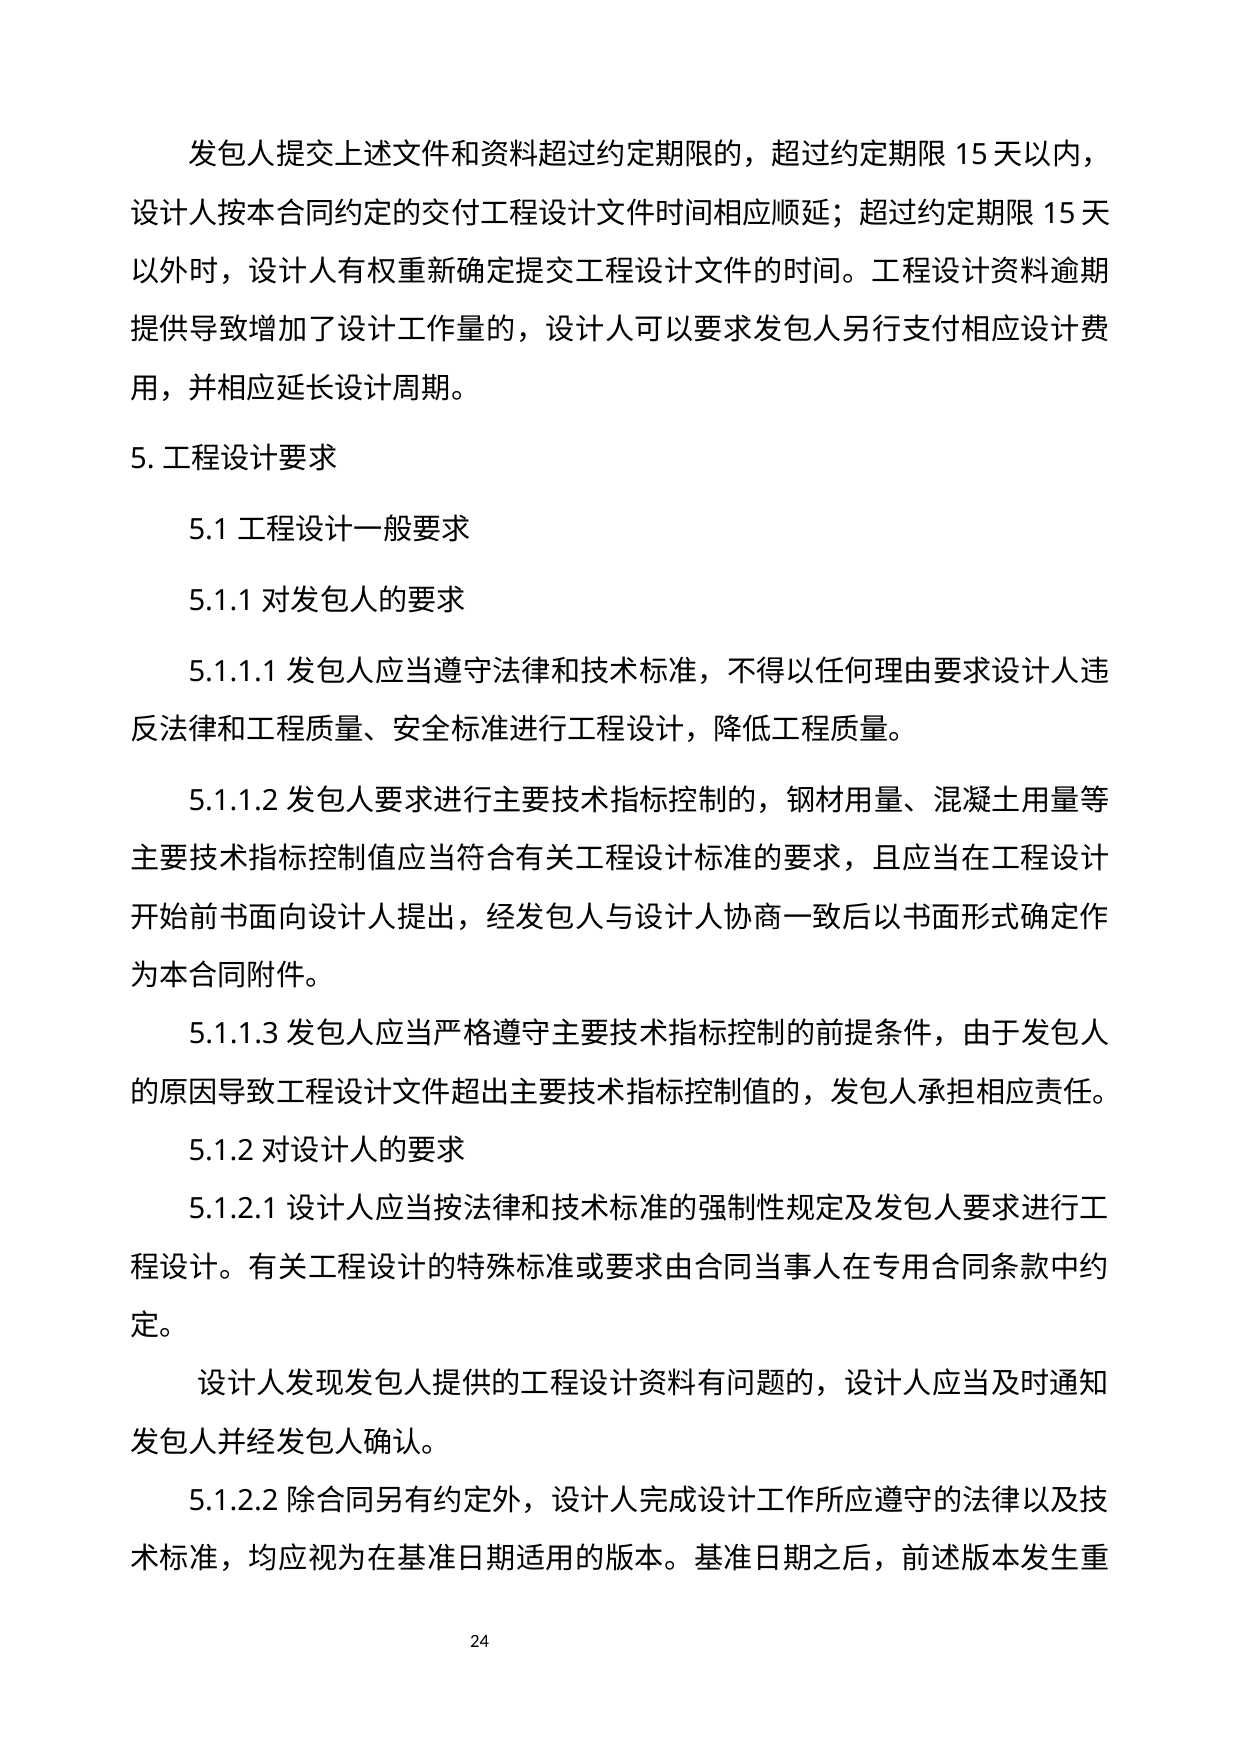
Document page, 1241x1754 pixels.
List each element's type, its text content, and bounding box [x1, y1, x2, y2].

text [130, 1464, 1110, 1581]
text 5.1.1.3 发包人应当严格遵守主要技术指标控制的前提条件，由于发包人的原因导致工程设计文件超出主要技术指标控制值的，发包人承担相应责任。 [130, 997, 1110, 1114]
subtitle 5.1.2 对设计人的要求 [130, 1114, 1110, 1172]
text 设计人发现发包人提供的工程设计资料有问题的，设计人应当及时通知发包人并经发包人确认。 [130, 1347, 1110, 1464]
subtitle 5.1.2.1 设计人应当按法律和技术标准的强制性规定及发包人要求进行工程设计。有关工程设计的特殊标准或要求由合同当事人在专用合同条款中约定。 [130, 1172, 1110, 1347]
subtitle 5.1 工程设计一般要求 [130, 493, 1110, 551]
text 5.1.1.2 发包人要求进行主要技术指标控制的，钢材用量、混凝土用量等主要技术指标控制值应当符合有关工程设计标准的要求，且应当在工程设计开始前书面向设计人提出，经发包人与设计人协商一致后以书面形式确定作为本合同附件。 [130, 764, 1110, 997]
subtitle 5. 工程设计要求 [130, 422, 1110, 481]
subtitle 5.1.1 对发包人的要求 [130, 564, 1110, 622]
subtitle 5.1.1.1 发包人应当遵守法律和技术标准，不得以任何理由要求设计人违反法律和工程质量、安全标准进行工程设计，降低工程质量。 [130, 635, 1110, 751]
text 发包人提交上述文件和资料超过约定期限的，超过约定期限15天以内，设计人按本合同约定的交付工程设计文件时间相应顺延；超过约定期限15天以外时，设计人有权重新确定提交工程设计文件的时间。工程设计资料逾期提供导致增加了设计工作量的，设计人可以要求发包人另行支付相应设计费用，并相应延长设计周期。 [130, 118, 1110, 410]
